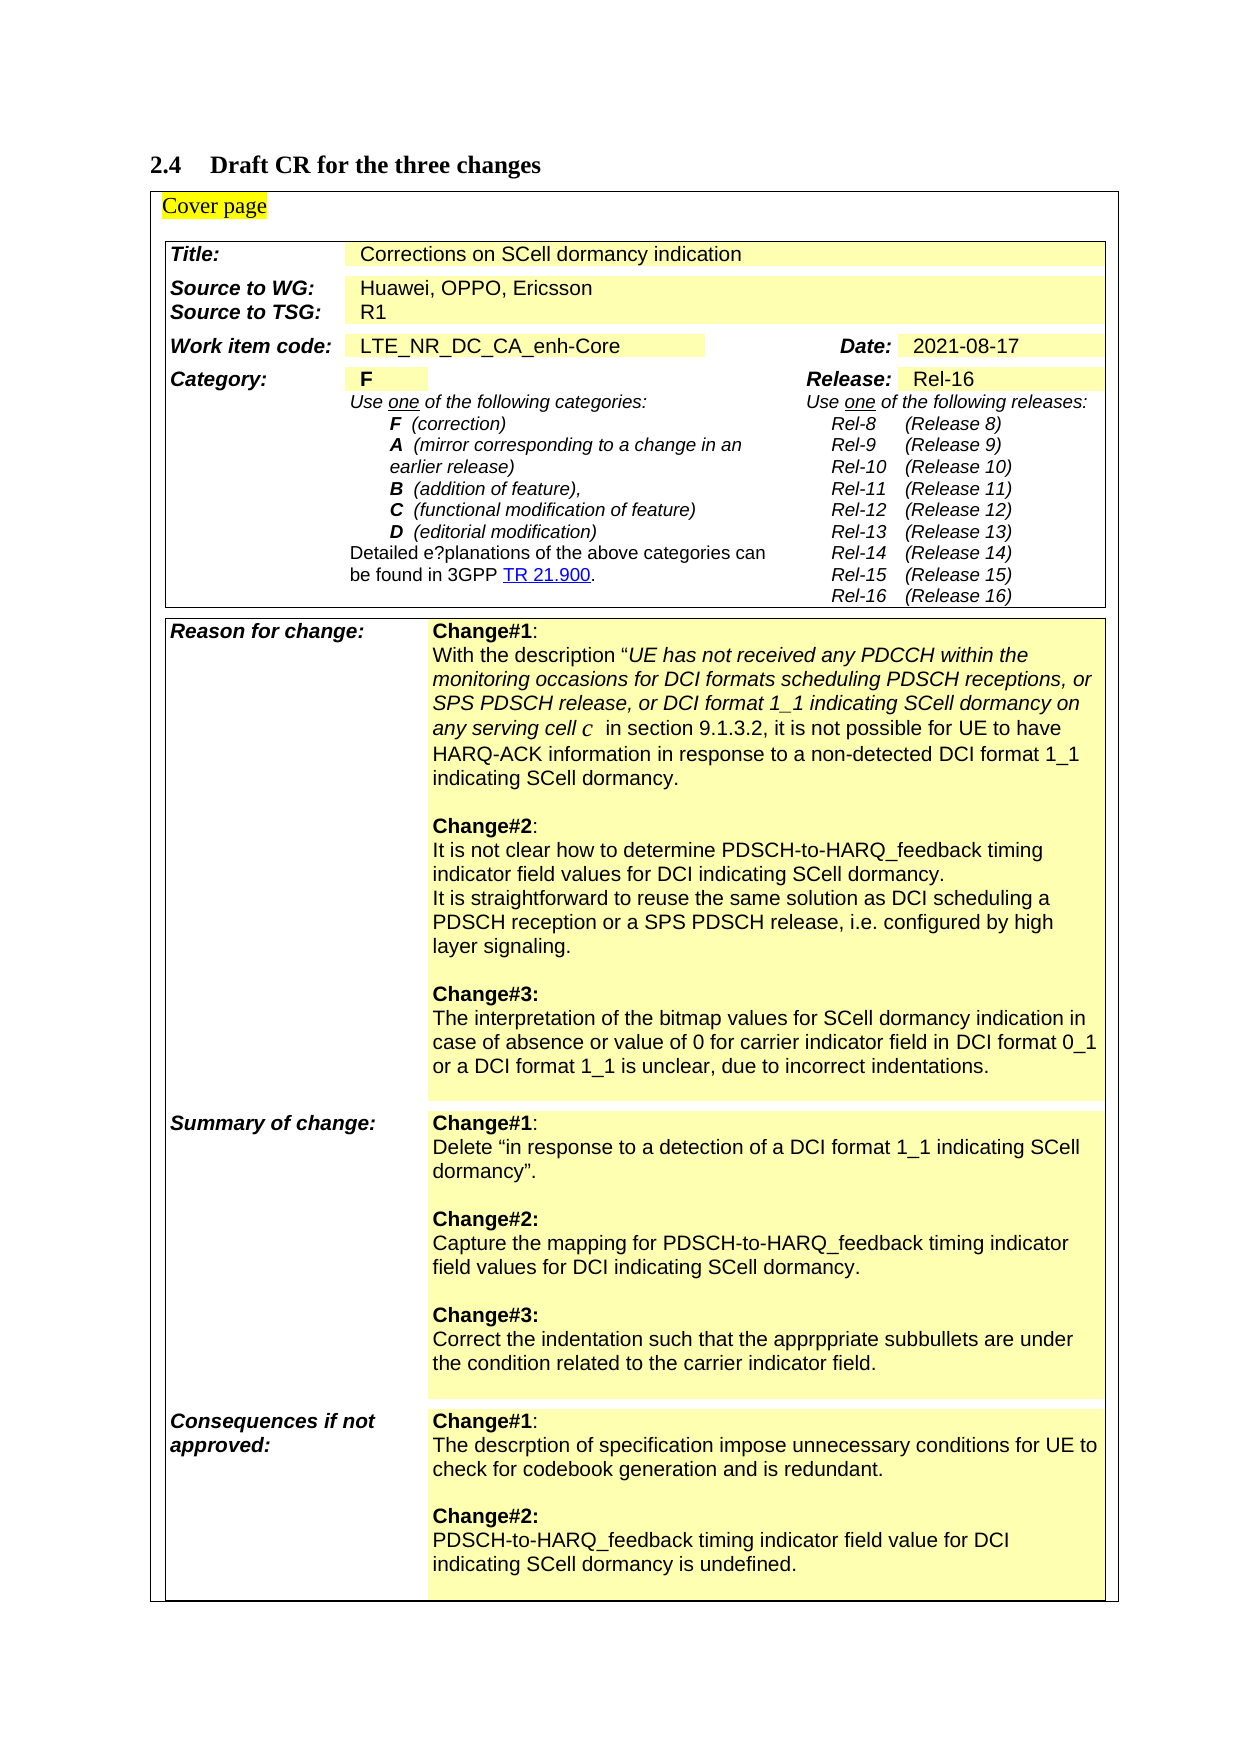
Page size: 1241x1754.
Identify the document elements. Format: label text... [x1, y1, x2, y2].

subtitle Draft CR for the three changes [150, 150, 1120, 179]
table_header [151, 192, 1118, 1601]
